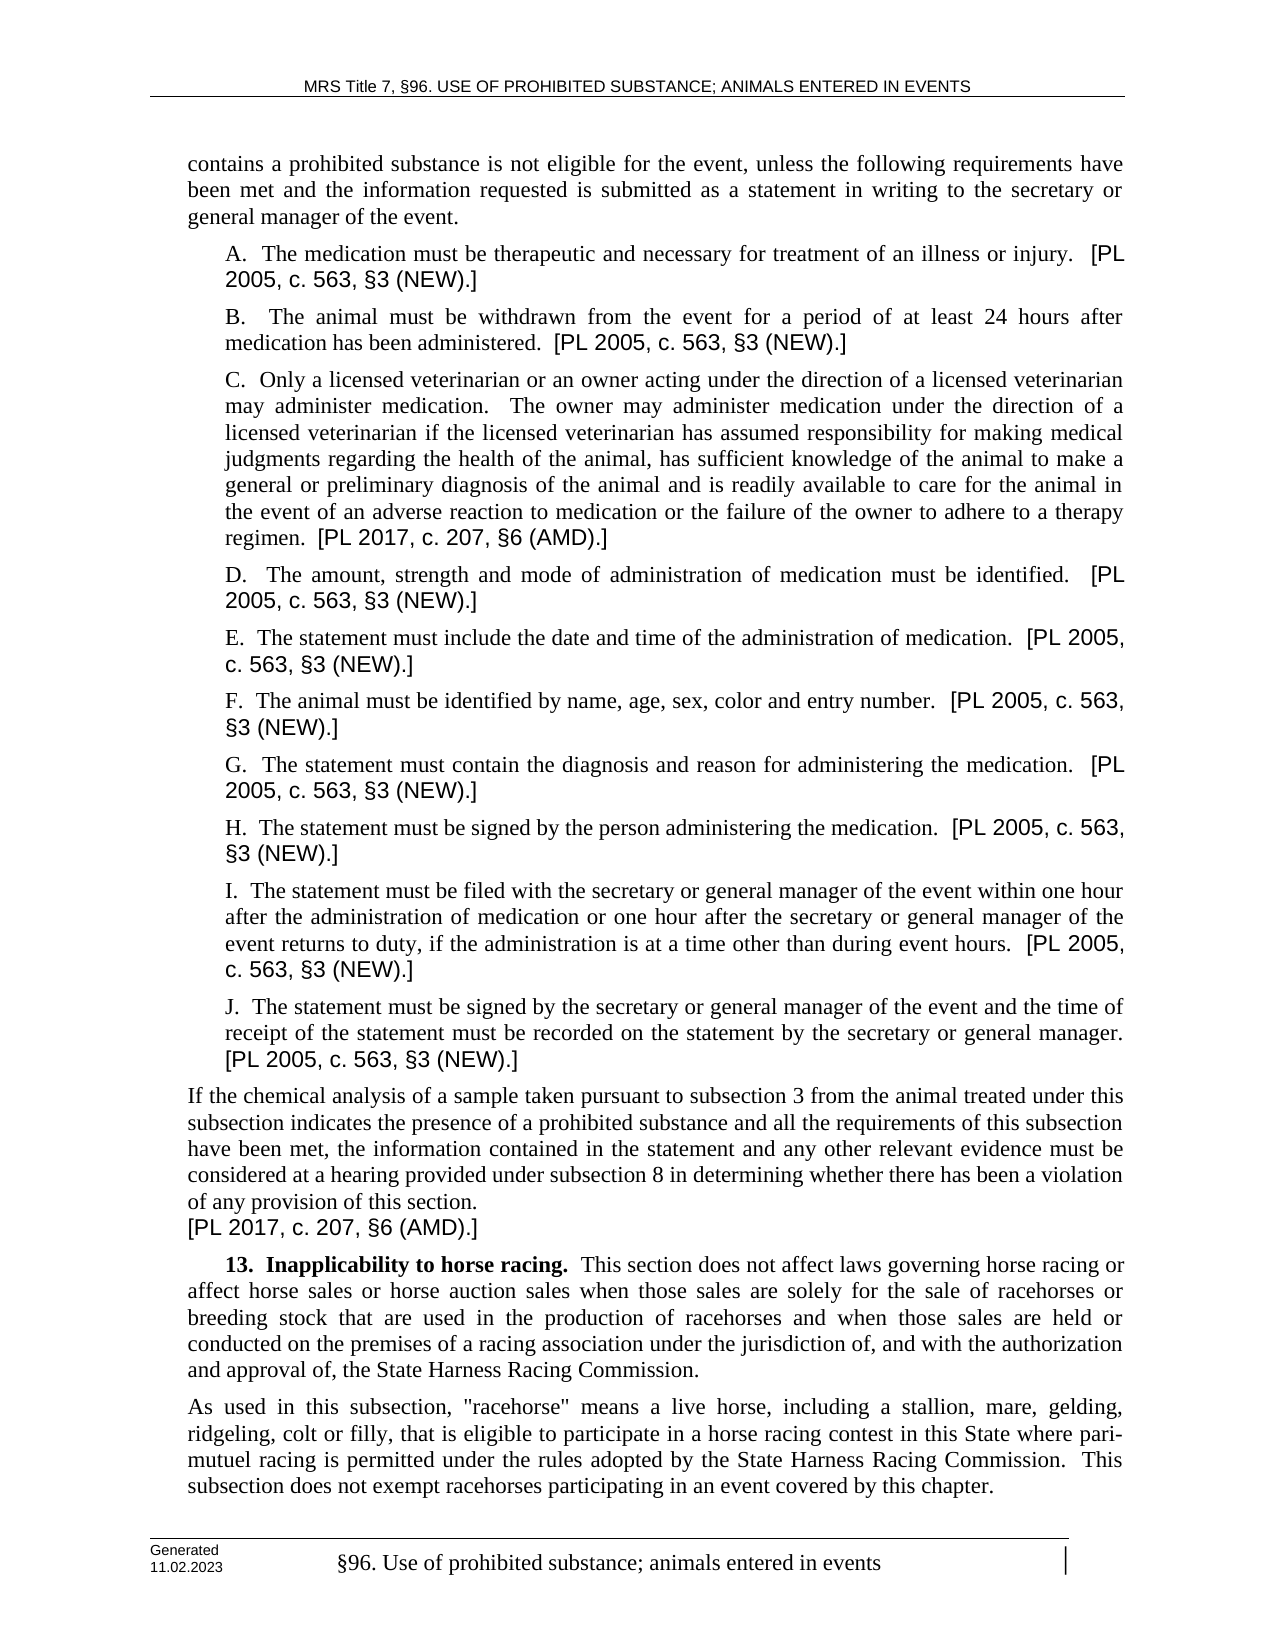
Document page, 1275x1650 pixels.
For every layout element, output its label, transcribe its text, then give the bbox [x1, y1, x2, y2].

text D. The amount, strength and mode of administration of medication must be identified. [PL 2005, c. 563, §3 (NEW).] [225, 561, 1125, 614]
text [PL 2017, c. 207, §6 (AMD).] [187, 1214, 1125, 1241]
text G. The statement must contain the diagnosis and reason for administering the medication. [PL 2005, c. 563, §3 (NEW).] [225, 751, 1125, 803]
text A. The medication must be therapeutic and necessary for treatment of an illness or injury. [PL 2005, c. 563, §3 (NEW).] [225, 239, 1125, 292]
text H. The statement must be signed by the person administering the medication. [PL 2005, c. 563, §3 (NEW).] [225, 814, 1125, 867]
text 13. Inapplicability to horse racing. This section does not affect laws governing horse racing or affect horse sales or horse auction sales when those sales are solely for the sale of racehorses or breeding stock that are used in the production of racehorses and when those sales are held or conducted on the premises of a racing association under the jurisdiction of, and with the authorization and approval of, the State Harness Racing Commission. [187, 1251, 1125, 1383]
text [187, 150, 1125, 229]
text C. Only a licensed veterinarian or an owner acting under the direction of a licensed veterinarian may administer medication. The owner may administer medication under the direction of a licensed veterinarian if the licensed veterinarian has assumed responsibility for making medical judgments regarding the health of the animal, has sufficient knowledge of the animal to make a general or preliminary diagnosis of the animal and is readily available to care for the animal in the event of an adverse reaction to medication or the failure of the owner to adhere to a therapy regimen. [PL 2017, c. 207, §6 (AMD).] [225, 366, 1125, 551]
text F. The animal must be identified by name, age, sex, color and entry number. [PL 2005, c. 563, §3 (NEW).] [225, 687, 1125, 740]
text As used in this subsection, "racehorse" means a live horse, including a stallion, mare, gelding, ridgeling, colt or filly, that is eligible to participate in a horse racing contest in this State where pari-mutuel racing is permitted under the rules adopted by the State Harness Racing Commission. This subsection does not exempt racehorses participating in an event covered by this chapter. [187, 1393, 1125, 1499]
text B. The animal must be withdrawn from the event for a period of at least 24 hours after medication has been administered. [PL 2005, c. 563, §3 (NEW).] [225, 303, 1125, 356]
text If the chemical analysis of a sample taken pursuant to subsection 3 from the animal treated under this subsection indicates the presence of a prohibited substance and all the requirements of this subsection have been met, the information contained in the statement and any other relevant evidence must be considered at a hearing provided under subsection 8 in determining whether there has been a violation of any provision of this section. [187, 1082, 1125, 1214]
text I. The statement must be filed with the secretary or general manager of the event within one hour after the administration of medication or one hour after the secretary or general manager of the event returns to duty, if the administration is at a time other than during event hours. [PL 2005, c. 563, §3 (NEW).] [225, 877, 1125, 983]
text J. The statement must be signed by the secretary or general manager of the event and the time of receipt of the statement must be recorded on the statement by the secretary or general manager. [PL 2005, c. 563, §3 (NEW).] [225, 993, 1125, 1072]
text E. The statement must include the date and time of the administration of medication. [PL 2005, c. 563, §3 (NEW).] [225, 624, 1125, 677]
